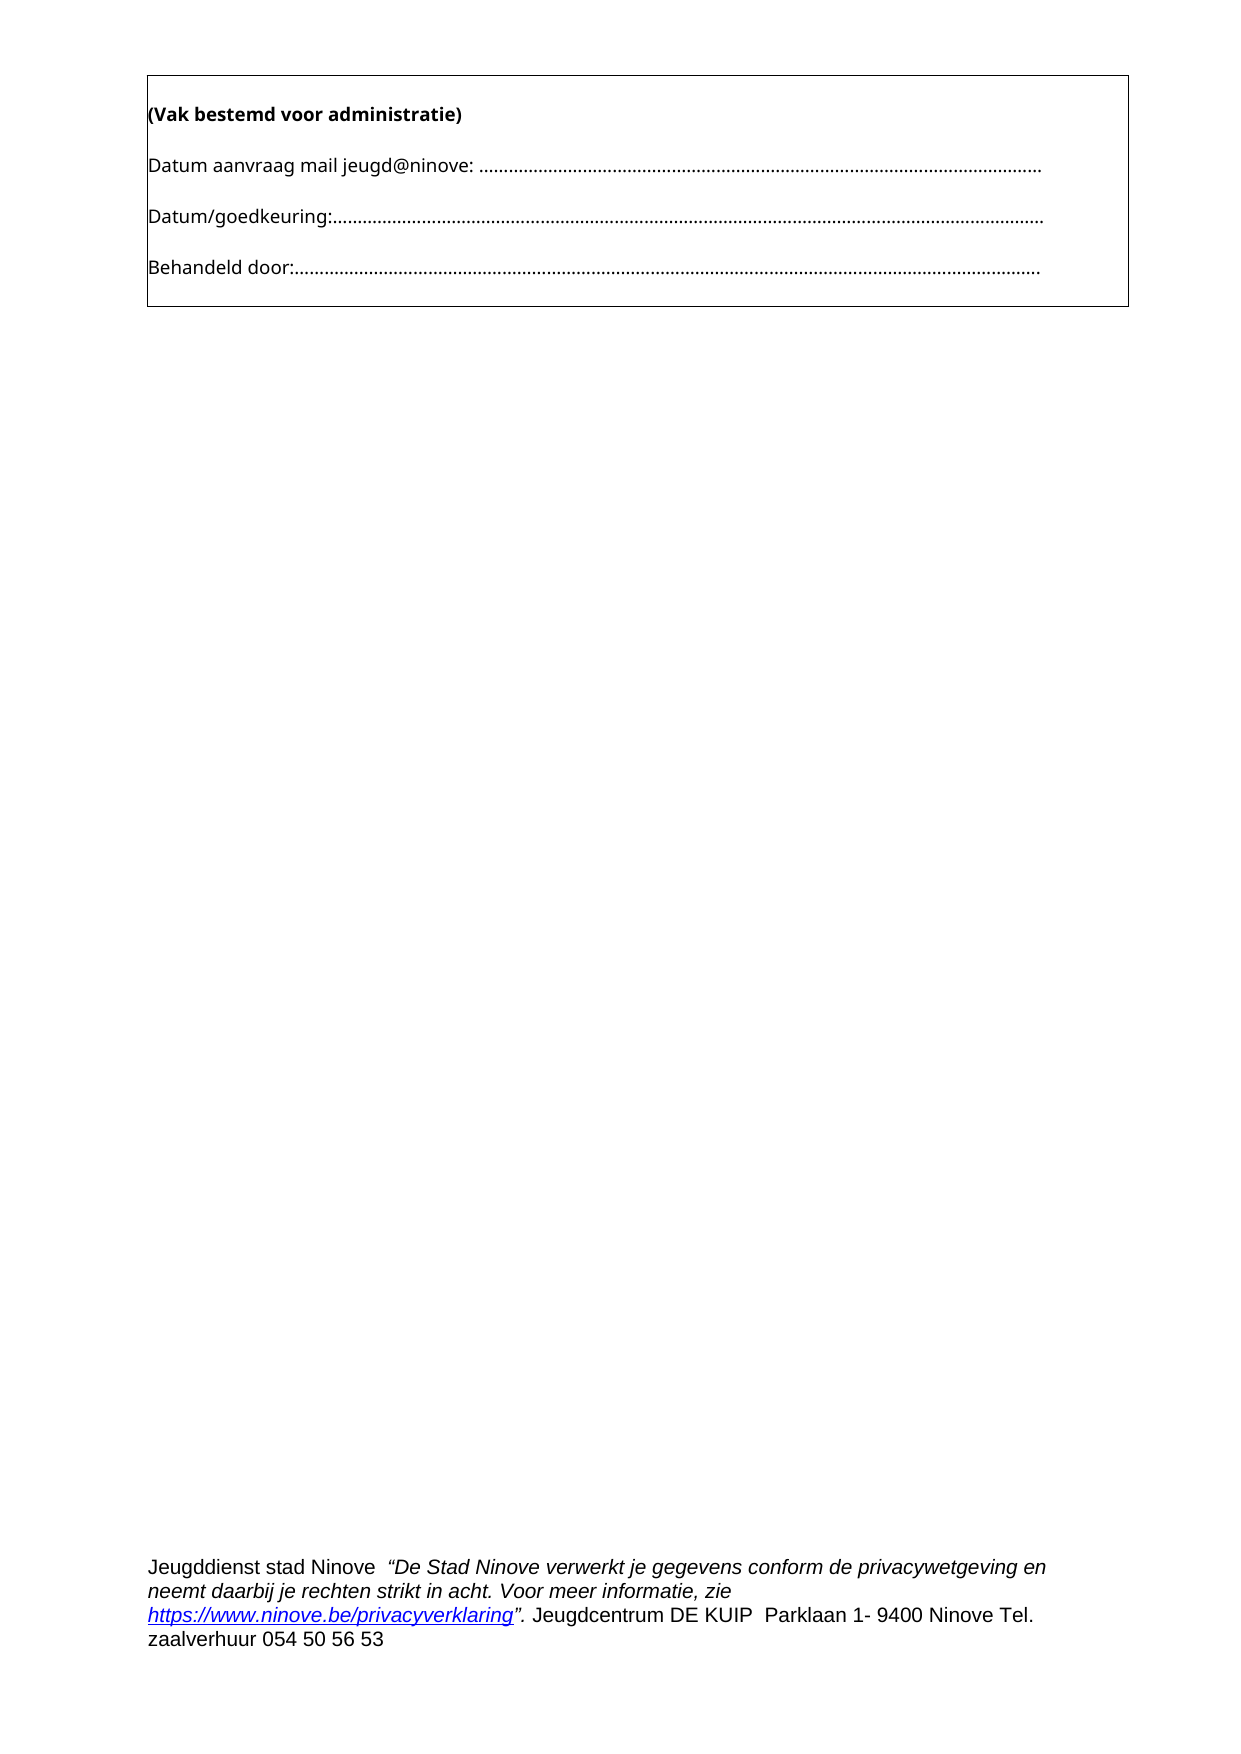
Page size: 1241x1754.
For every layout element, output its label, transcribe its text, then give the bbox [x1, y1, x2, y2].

text Datum aanvraag mail jeugd@ninove: …………………………………………………………………………………………………… [148, 152, 1093, 178]
text (Vak bestemd voor administratie) [148, 101, 1093, 127]
text Behandeld door:……………………………………………………………………………………………………………………………………. [148, 254, 1093, 280]
text Datum/goedkeuring:……………………………………………………………………………………………………………………………… [148, 203, 1093, 229]
